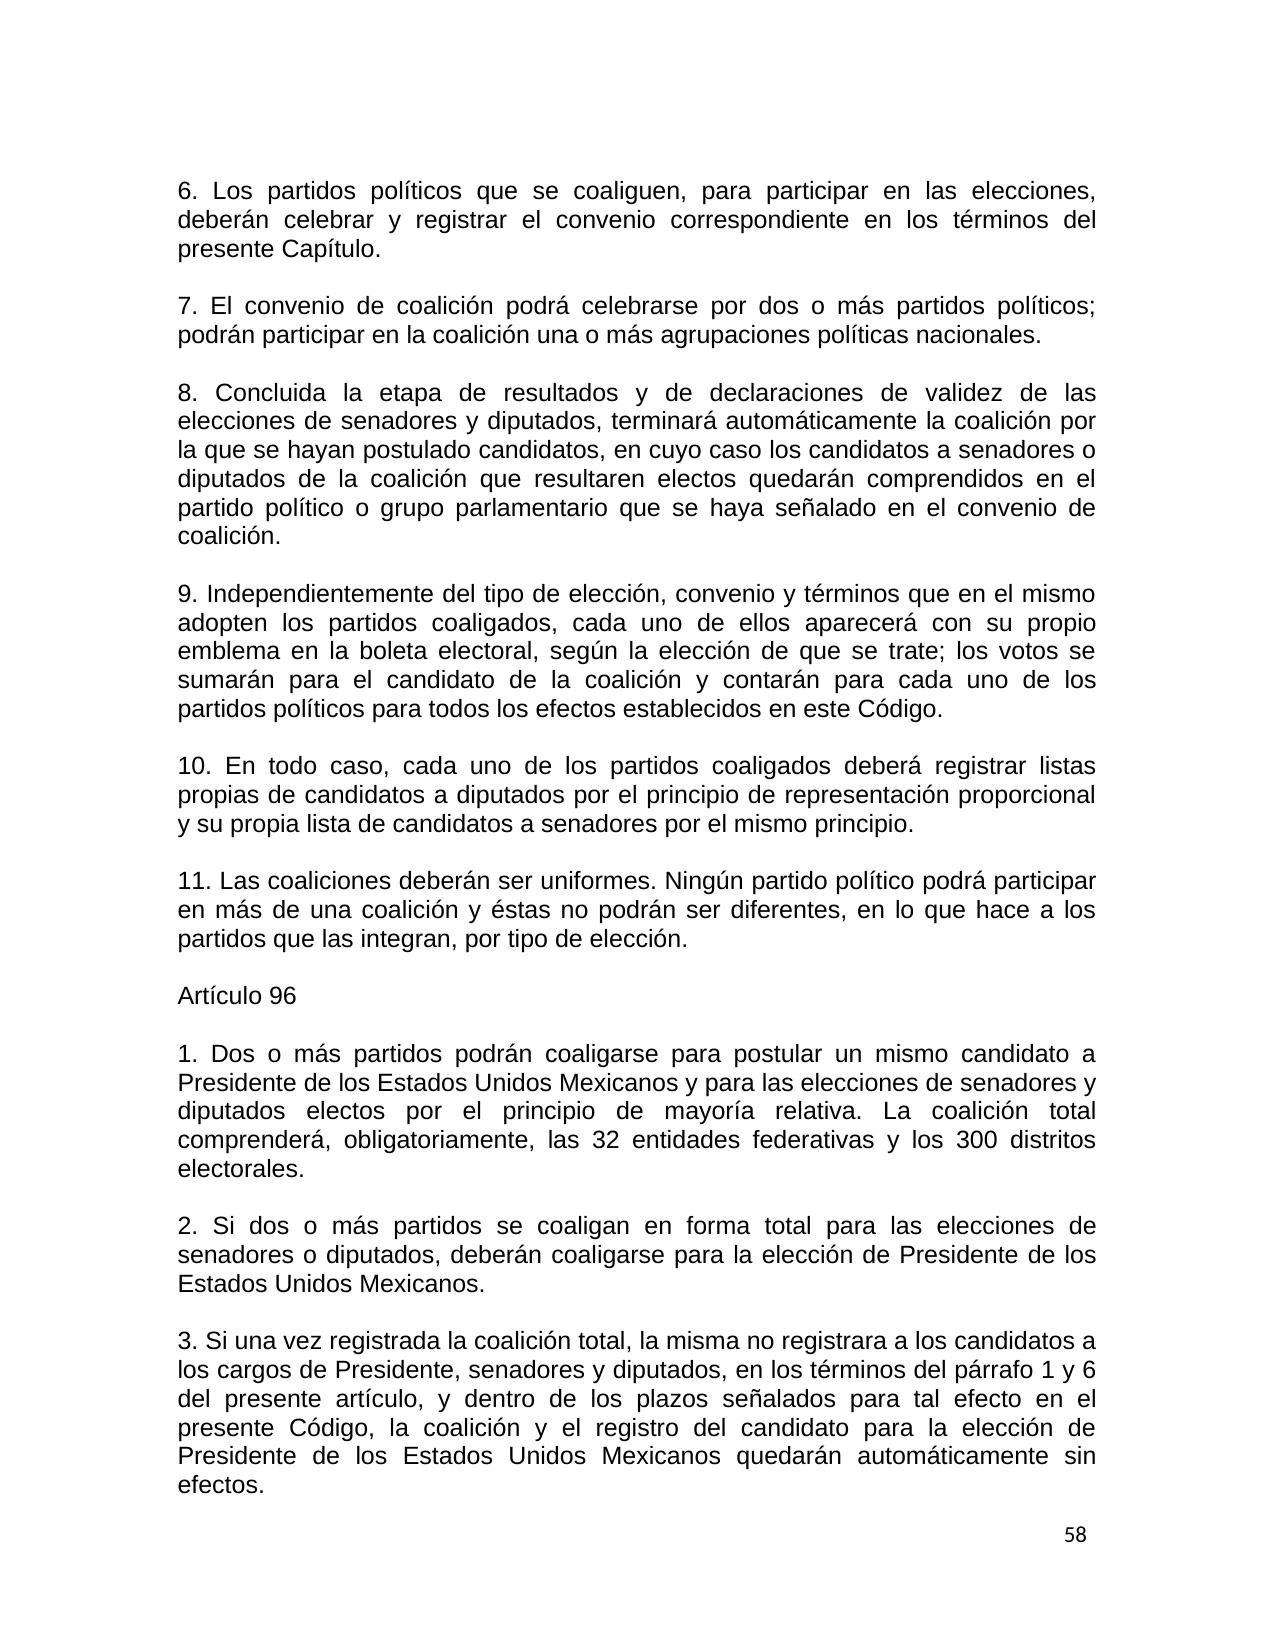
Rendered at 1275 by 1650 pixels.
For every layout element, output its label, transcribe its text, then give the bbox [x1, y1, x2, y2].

text 7. El convenio de coalición podrá celebrarse por dos o más partidos políticos; podrán participar en la coalición una o más agrupaciones políticas nacionales. [177, 291, 1098, 349]
text 9. Independientemente del tipo de elección, convenio y términos que en el mismo adopten los partidos coaligados, cada uno de ellos aparecerá con su propio emblema en la boleta electoral, según la elección de que se trate; los votos se sumarán para el candidato de la coalición y contarán para cada uno de los partidos políticos para todos los efectos establecidos en este Código. [177, 579, 1098, 723]
text 3. Si una vez registrada la coalición total, la misma no registrara a los candidatos a los cargos de Presidente, senadores y diputados, en los términos del párrafo 1 y 6 del presente artículo, y dentro de los plazos señalados para tal efecto en el presente Código, la coalición y el registro del candidato para la elección de Presidente de los Estados Unidos Mexicanos quedarán automáticamente sin efectos. [177, 1326, 1098, 1499]
text 11. Las coaliciones deberán ser uniformes. Ningún partido político podrá participar en más de una coalición y éstas no podrán ser diferentes, en lo que hace a los partidos que las integran, por tipo de elección. [177, 866, 1098, 953]
text 6. Los partidos políticos que se coaliguen, para participar en las elecciones, deberán celebrar y registrar el convenio correspondiente en los términos del presente Capítulo. [177, 176, 1098, 263]
text 10. En todo caso, cada uno de los partidos coaligados deberá registrar listas propias de candidatos a diputados por el principio de representación proporcional y su propia lista de candidatos a senadores por el mismo principio. [177, 751, 1098, 838]
text 8. Concluida la etapa de resultados y de declaraciones de validez de las elecciones de senadores y diputados, terminará automáticamente la coalición por la que se hayan postulado candidatos, en cuyo caso los candidatos a senadores o diputados de la coalición que resultaren electos quedarán comprendidos en el partido político o grupo parlamentario que se haya señalado en el convenio de coalición. [177, 378, 1098, 550]
text 1. Dos o más partidos podrán coaligarse para postular un mismo candidato a Presidente de los Estados Unidos Mexicanos y para las elecciones de senadores y diputados electos por el principio de mayoría relativa. La coalición total comprenderá, obligatoriamente, las 32 entidades federativas y los 300 distritos electorales. [177, 1039, 1098, 1183]
text Artículo 96 [177, 981, 1098, 1010]
text 2. Si dos o más partidos se coaligan en forma total para las elecciones de senadores o diputados, deberán coaligarse para la elección de Presidente de los Estados Unidos Mexicanos. [177, 1211, 1098, 1298]
